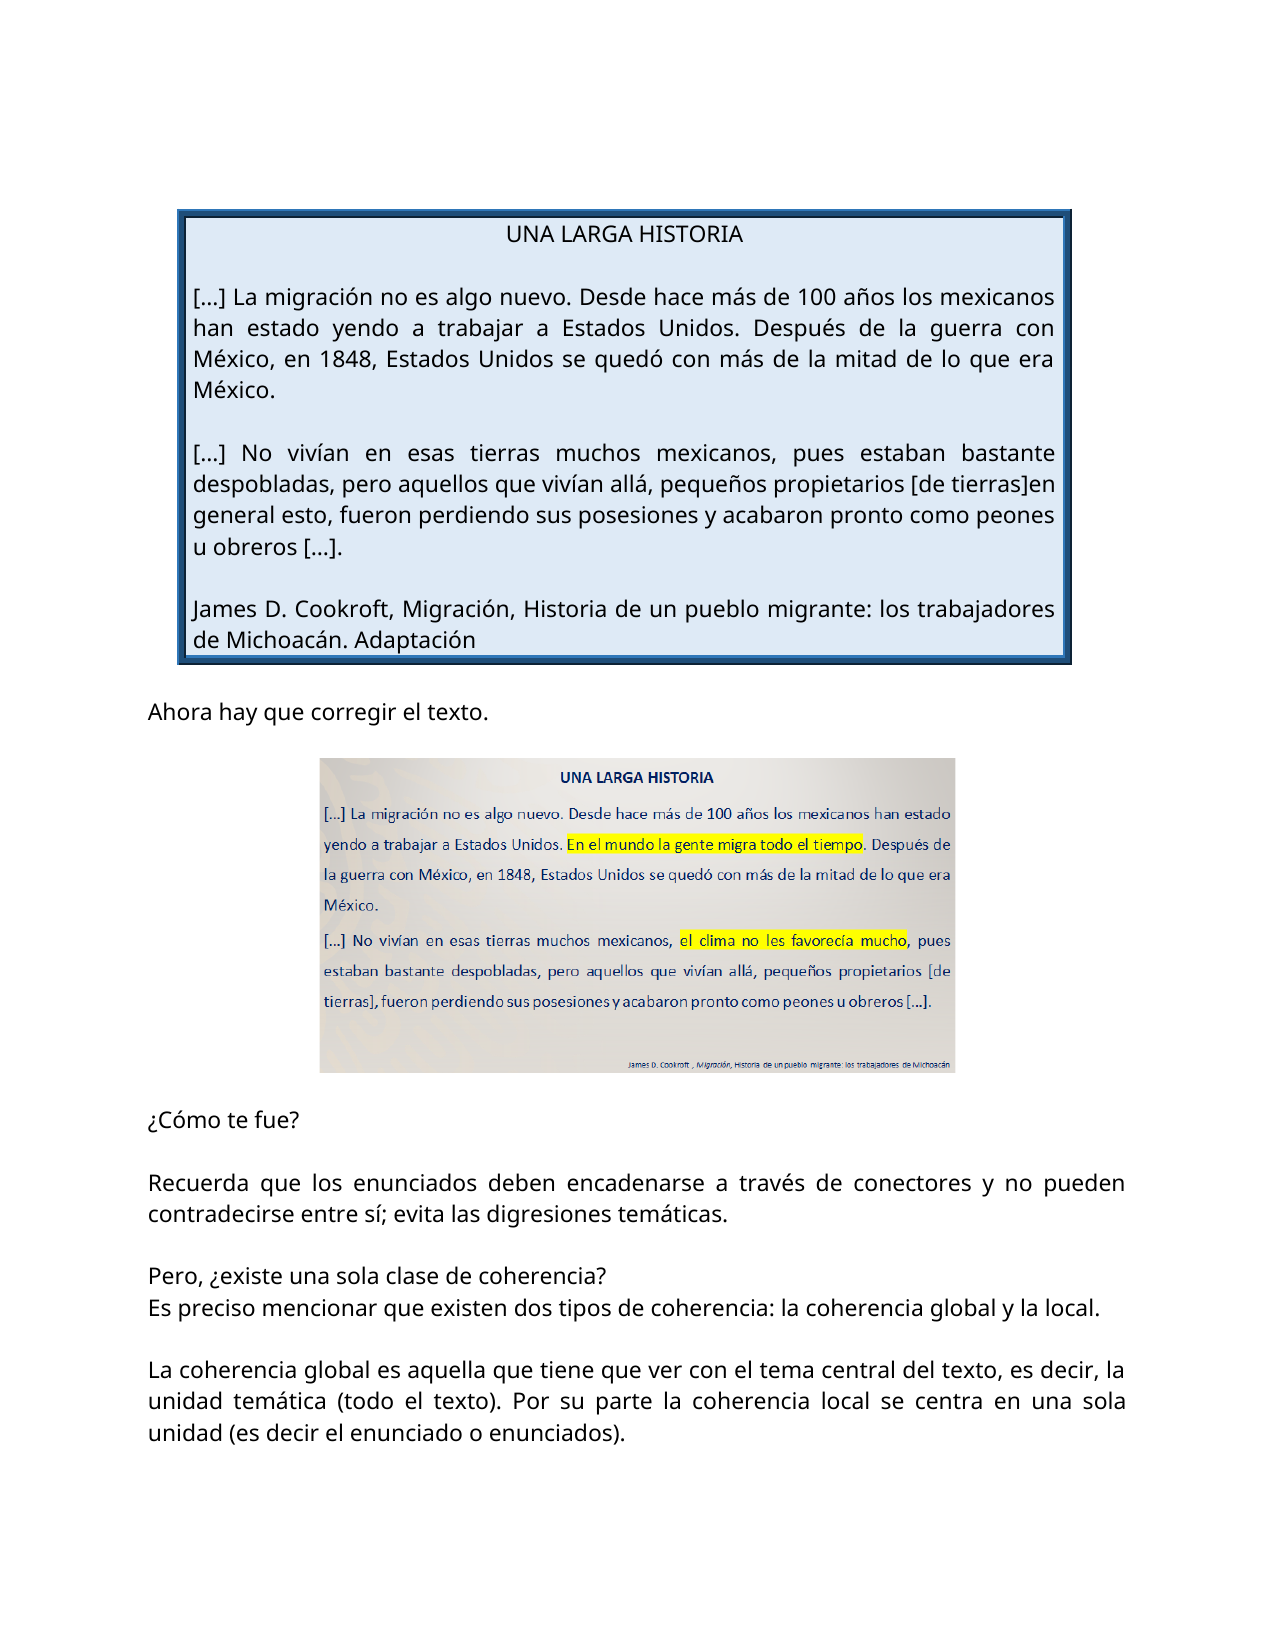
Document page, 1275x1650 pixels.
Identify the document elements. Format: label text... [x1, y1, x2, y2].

text Recuerda que los enunciados deben encadenarse a través de conectores y no pueden contradecirse entre sí; evita las digresiones temáticas. [148, 1166, 1127, 1229]
picture [319, 758, 956, 1073]
text ¿Cómo te fue? [148, 1104, 1127, 1135]
table_header UNA LARGA HISTORIA […] La migración no es algo nuevo. Desde hace más de 100 años los mexicanos han estado yendo a trabajar a Estados Unidos. Después de la guerra con México, en 1848, Estados Unidos se quedó con más de la mitad de lo que era México. […] No vivían en esas tierras muchos mexicanos, pues estaban bastante despobladas, pero aquellos que vivían allá, pequeños propietarios [de tierras]en general esto, fueron perdiendo sus posesiones y acabaron pronto como peones u obreros […]. James D. Cookroft, Migración, Historia de un pueblo migrante: los trabajadores de Michoacán. Adaptación [186, 218, 1063, 655]
text Ahora hay que corregir el texto. [148, 696, 1127, 727]
text Es preciso mencionar que existen dos tipos de coherencia: la coherencia global y la local. [148, 1291, 1127, 1323]
text Pero, ¿existe una sola clase de coherencia? [148, 1260, 1127, 1291]
text La coherencia global es aquella que tiene que ver con el tema central del texto, es decir, la unidad temática (todo el texto). Por su parte la coherencia local se centra en una sola unidad (es decir el enunciado o enunciados). [148, 1354, 1127, 1448]
